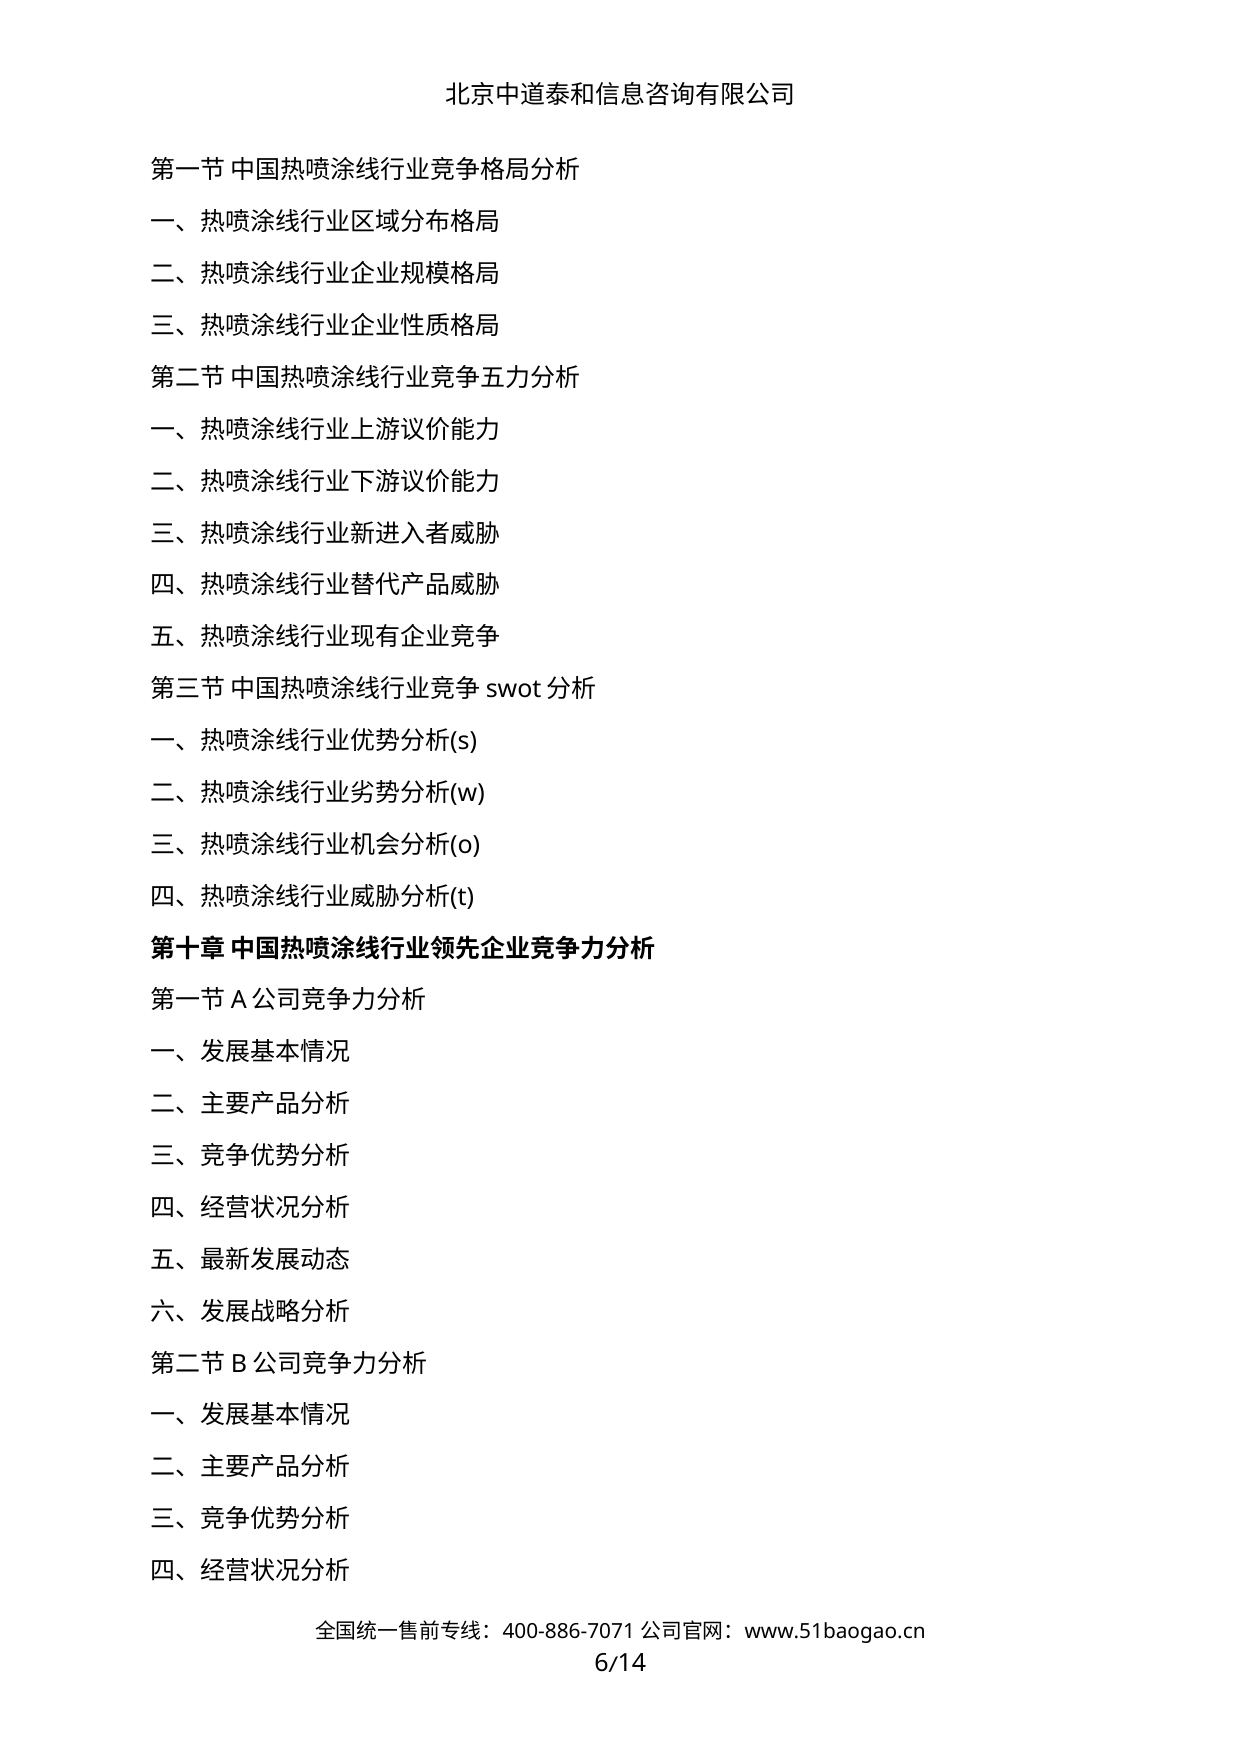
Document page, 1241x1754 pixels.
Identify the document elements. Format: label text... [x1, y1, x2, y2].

text 一、热喷涂线行业优势分析(s) [150, 721, 1090, 757]
text 二、主要产品分析 [150, 1447, 1090, 1483]
text 四、热喷涂线行业威胁分析(t) [150, 876, 1090, 912]
text 六、发展战略分析 [150, 1291, 1090, 1327]
text 四、经营状况分析 [150, 1187, 1090, 1224]
text 四、经营状况分析 [150, 1551, 1090, 1587]
text 四、热喷涂线行业替代产品威胁 [150, 565, 1090, 601]
text 二、热喷涂线行业企业规模格局 [150, 254, 1090, 290]
text 二、主要产品分析 [150, 1084, 1090, 1120]
text 第三节 中国热喷涂线行业竞争swot分析 [150, 669, 1090, 705]
text 五、热喷涂线行业现有企业竞争 [150, 617, 1090, 653]
text 第二节 中国热喷涂线行业竞争五力分析 [150, 357, 1090, 394]
text 二、热喷涂线行业下游议价能力 [150, 461, 1090, 497]
text 五、最新发展动态 [150, 1239, 1090, 1276]
text 一、发展基本情况 [150, 1395, 1090, 1431]
text 第十章 中国热喷涂线行业领先企业竞争力分析 [150, 928, 1090, 964]
text 三、竞争优势分析 [150, 1136, 1090, 1172]
text 一、发展基本情况 [150, 1032, 1090, 1068]
text 三、热喷涂线行业企业性质格局 [150, 306, 1090, 342]
text 第一节 中国热喷涂线行业竞争格局分析 [150, 150, 1090, 186]
text 三、竞争优势分析 [150, 1499, 1090, 1535]
text 二、热喷涂线行业劣势分析(w) [150, 772, 1090, 809]
text 第一节 A公司竞争力分析 [150, 980, 1090, 1016]
text 三、热喷涂线行业机会分析(o) [150, 824, 1090, 861]
text 一、热喷涂线行业上游议价能力 [150, 409, 1090, 446]
text 一、热喷涂线行业区域分布格局 [150, 202, 1090, 238]
text 三、热喷涂线行业新进入者威胁 [150, 513, 1090, 549]
text 第二节 B公司竞争力分析 [150, 1343, 1090, 1379]
